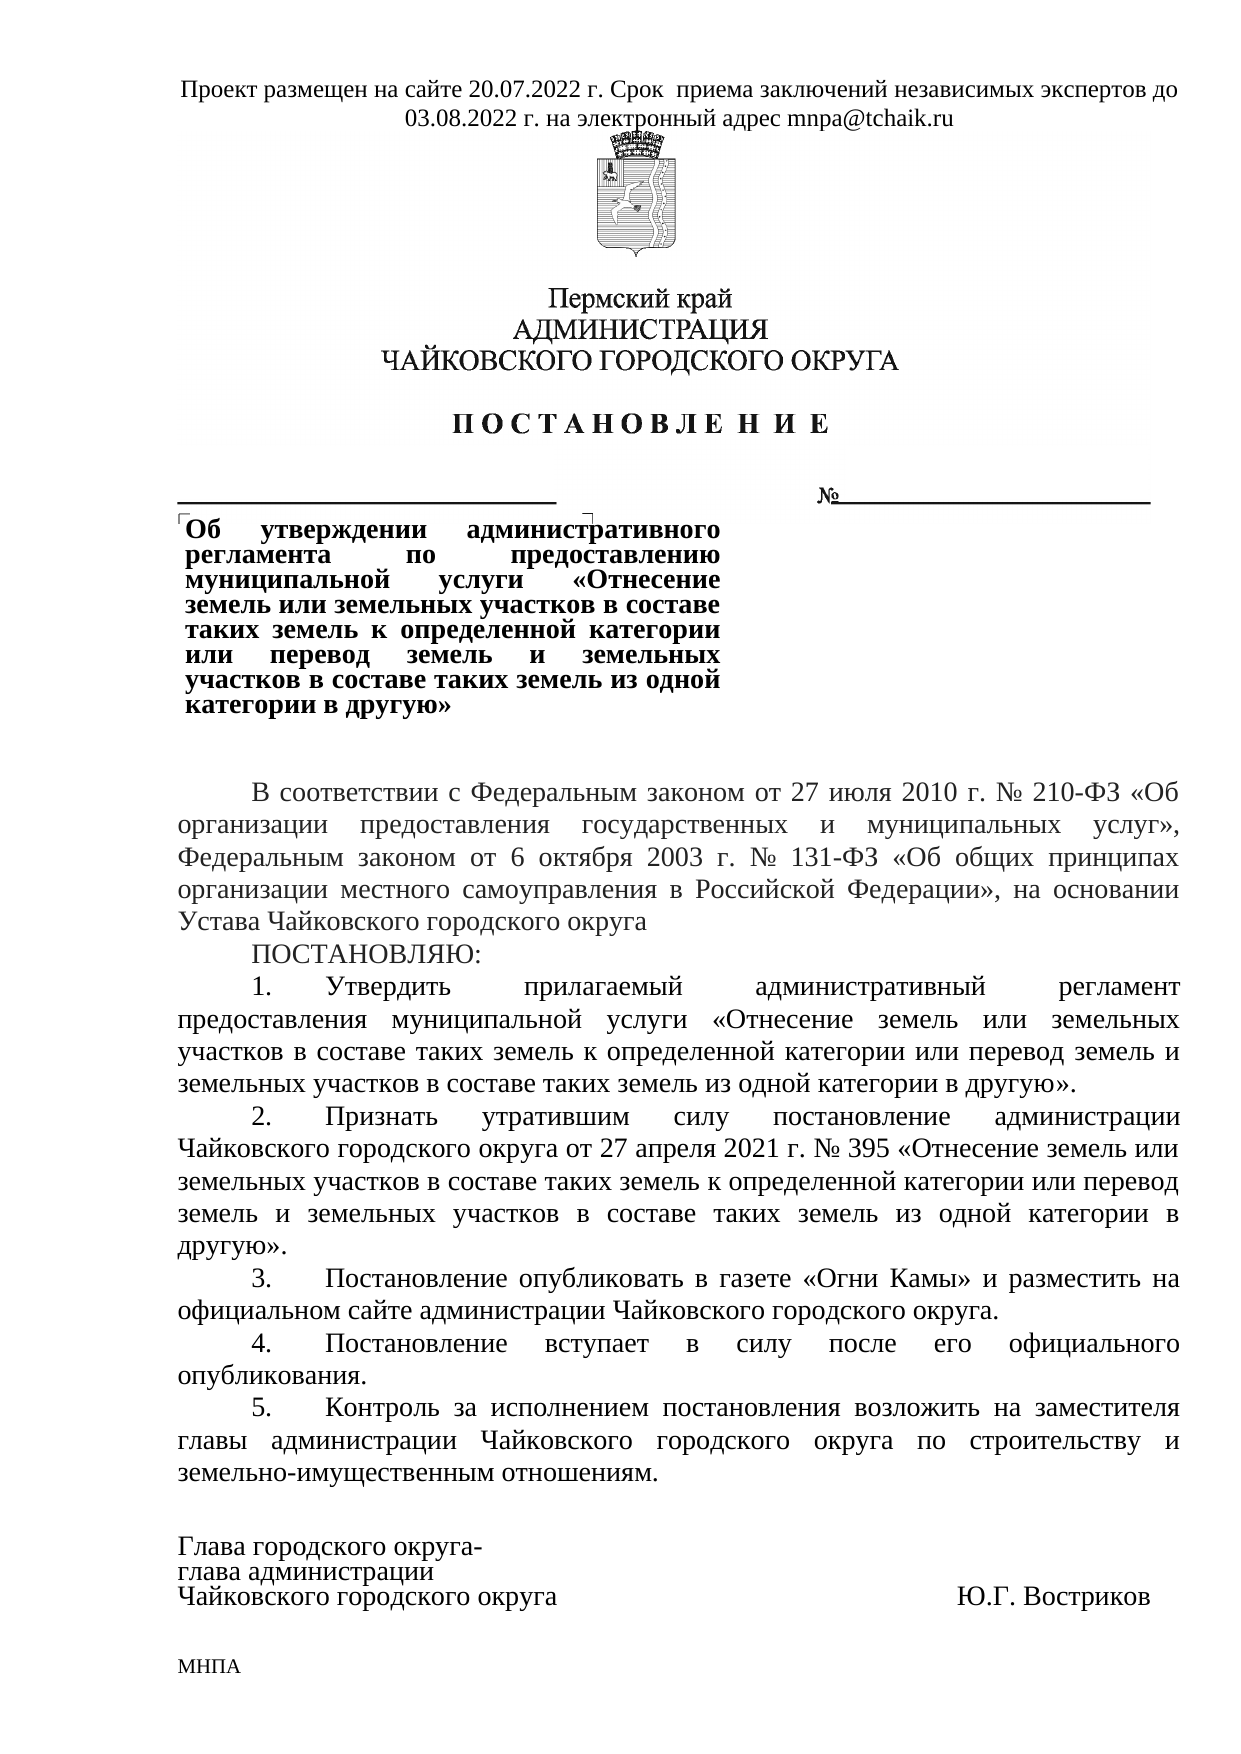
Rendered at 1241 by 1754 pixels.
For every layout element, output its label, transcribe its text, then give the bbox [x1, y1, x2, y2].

text глава администрации [177, 1561, 1181, 1586]
text Чайковского городского округа Ю.Г. Востриков [177, 1586, 1181, 1611]
list Постановление опубликовать в газете «Огни Камы» и разместить на официальном сайте администрации Чайковского городского округа. [177, 1261, 1181, 1326]
text В соответствии с Федеральным законом от 27 июля 2010 г. № 210-ФЗ «Об организации предоставления государственных и муниципальных услуг», Федеральным законом от 6 октября 2003 г. № 131-ФЗ «Об общих принципах организации местного самоуправления в Российской Федерации», на основании Устава Чайковского городского округа [177, 775, 1181, 937]
text Глава городского округа- [177, 1536, 1181, 1561]
list Утвердить прилагаемый административный регламент предоставления муниципальной услуги «Отнесение земель или земельных участков в составе таких земель к определенной категории или перевод земель и земельных участков в составе таких земель из одной категории в другую». [177, 969, 1181, 1099]
list Признать утратившим силу постановление администрации Чайковского городского округа от 27 апреля 2021 г. № 395 «Отнесение земель или земельных участков в составе таких земель к определенной категории или перевод земель и земельных участков в составе таких земель из одной категории в другую». [177, 1099, 1181, 1261]
list Постановление вступает в силу после его официального опубликования. [177, 1326, 1181, 1390]
text ПОСТАНОВЛЯЮ: [177, 937, 1181, 969]
picture [177, 131, 1151, 524]
list Контроль за исполнением постановления возложить на заместителя главы администрации Чайковского городского округа по строительству и земельно-имущественным отношениям. [177, 1390, 1181, 1488]
